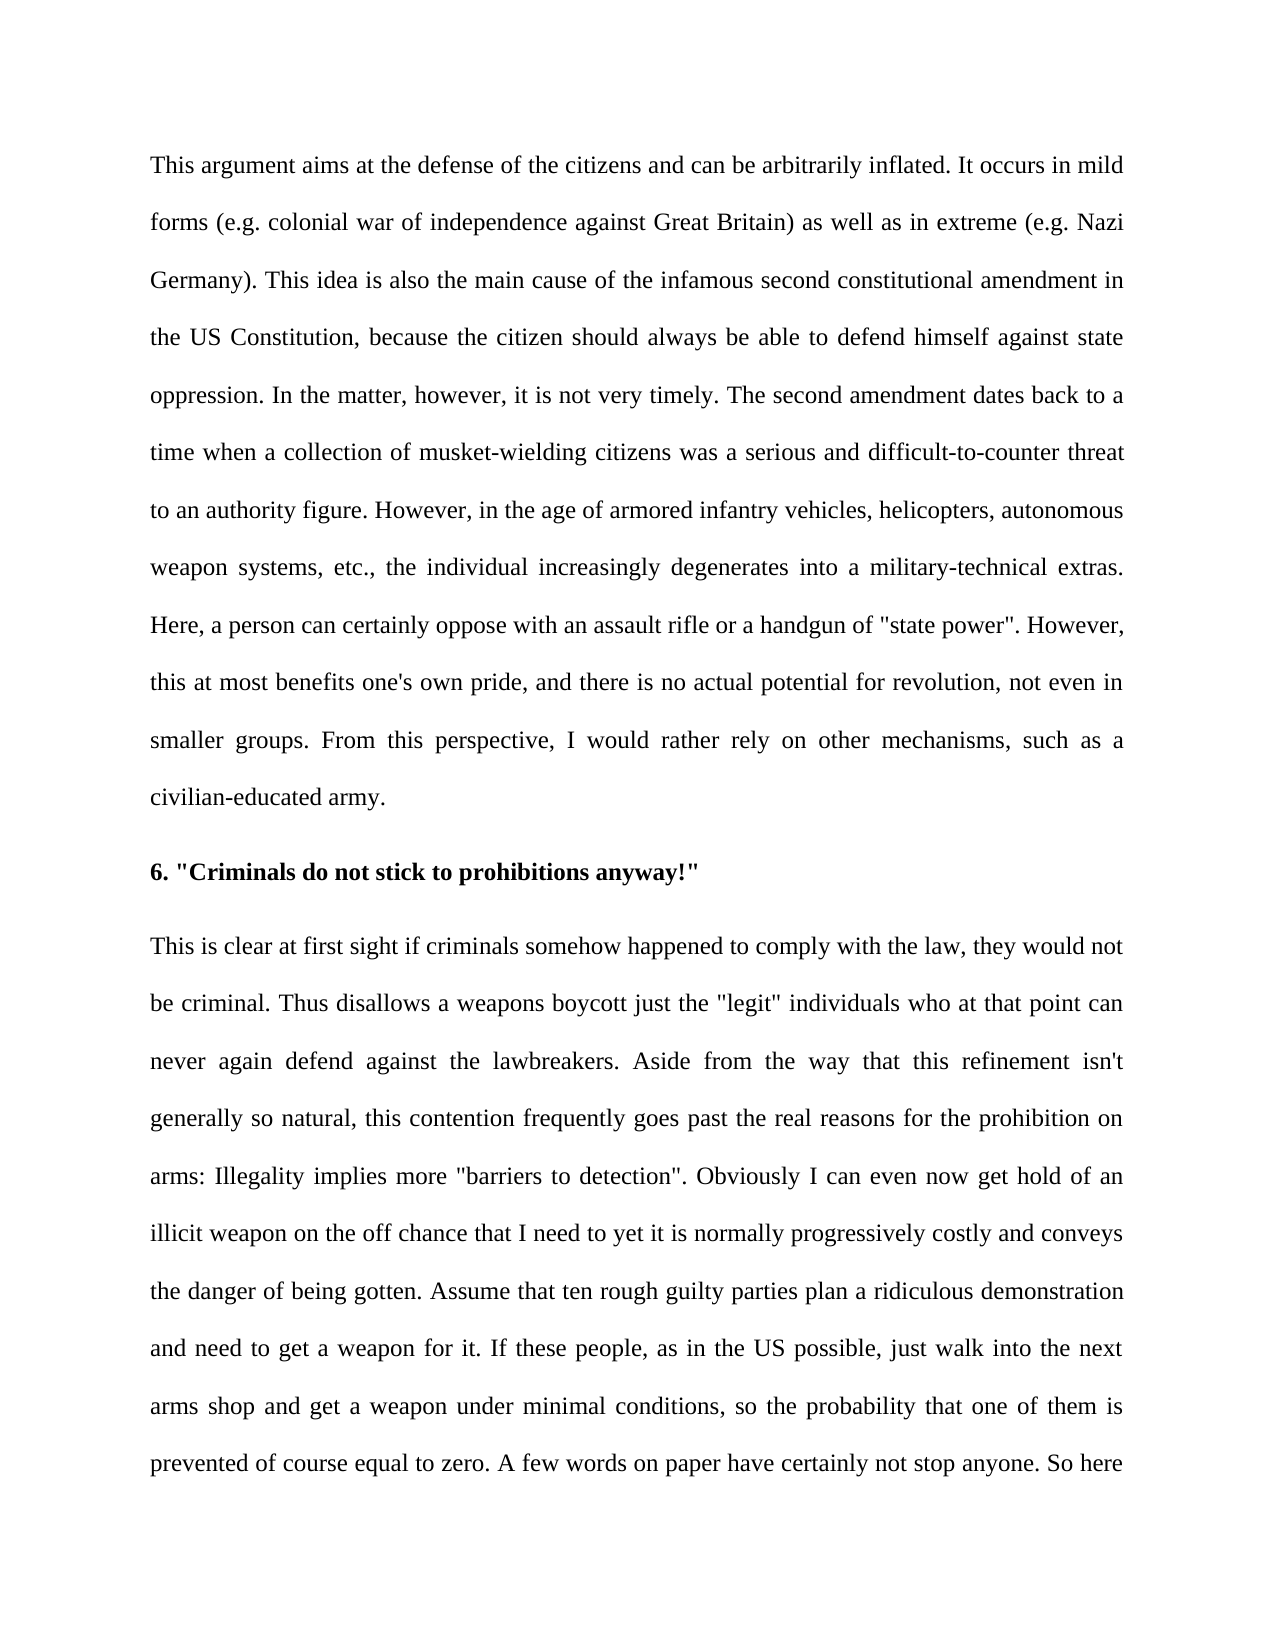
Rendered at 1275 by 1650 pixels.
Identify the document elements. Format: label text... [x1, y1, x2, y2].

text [150, 931, 1125, 1477]
text This argument aims at the defense of the citizens and can be arbitrarily inflated. It occurs in mild forms (e.g. colonial war of independence against Great Britain) as well as in extreme (e.g. Nazi Germany). This idea is also the main cause of the infamous second constitutional amendment in the US Constitution, because the citizen should always be able to defend himself against state oppression. In the matter, however, it is not very timely. The second amendment dates back to a time when a collection of musket-wielding citizens was a serious and difficult-to-counter threat to an authority figure. However, in the age of armored infantry vehicles, helicopters, autonomous weapon systems, etc., the individual increasingly degenerates into a military-technical extras. Here, a person can certainly oppose with an assault rifle or a handgun of "state power". However, this at most benefits one's own pride, and there is no actual potential for revolution, not even in smaller groups. From this perspective, I would rather rely on other mechanisms, such as a civilian-educated army. [150, 150, 1125, 811]
text 6. "Criminals do not stick to prohibitions anyway!" [150, 857, 1125, 885]
